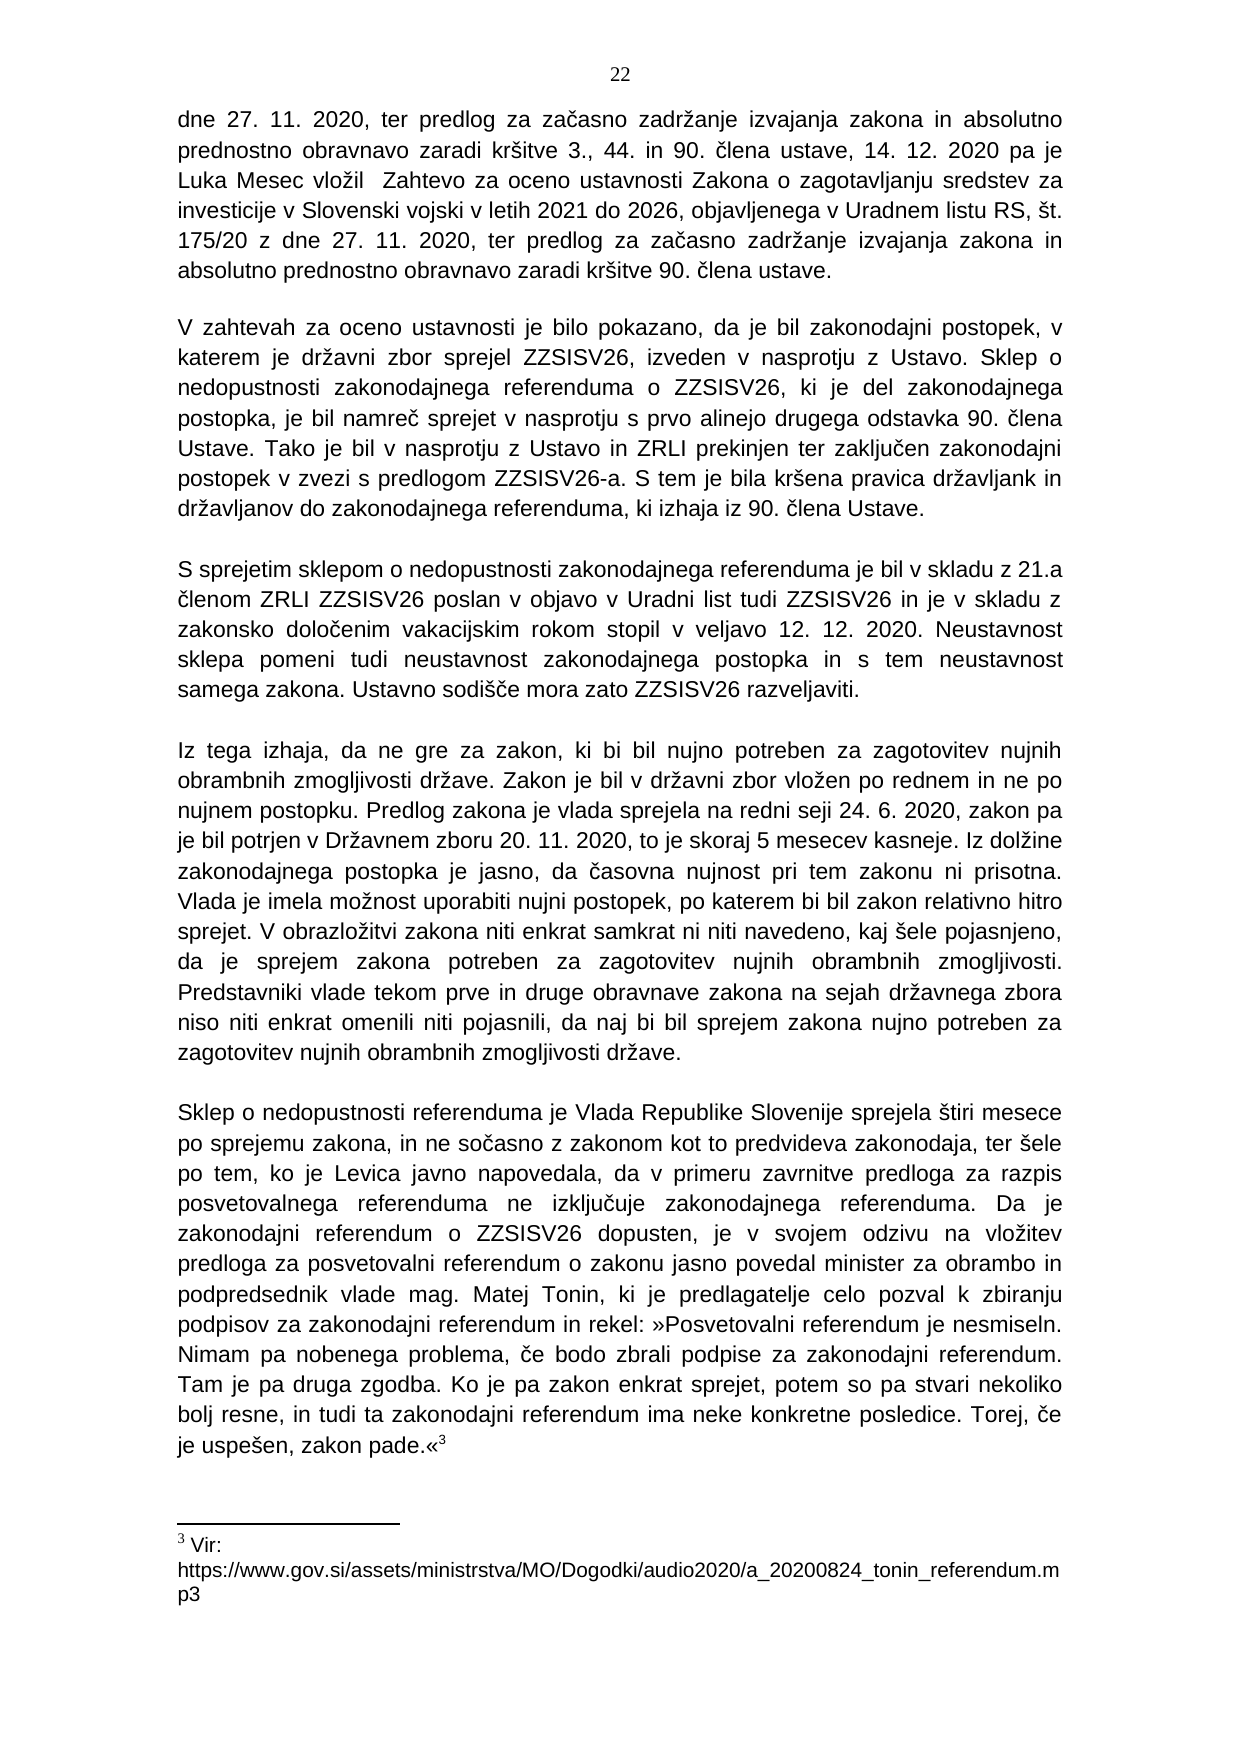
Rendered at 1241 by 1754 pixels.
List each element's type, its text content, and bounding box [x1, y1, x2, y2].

text S sprejetim sklepom o nedopustnosti zakonodajnega referenduma je bil v skladu z 21.a členom ZRLI ZZSISV26 poslan v objavo v Uradni list tudi ZZSISV26 in je v skladu z zakonsko določenim vakacijskim rokom stopil v veljavo 12. 12. 2020. Neustavnost sklepa pomeni tudi neustavnost zakonodajnega postopka in s tem neustavnost samega zakona. Ustavno sodišče mora zato ZZSISV26 razveljaviti. [177, 556, 1063, 703]
text V zahtevah za oceno ustavnosti je bilo pokazano, da je bil zakonodajni postopek, v katerem je državni zbor sprejel ZZSISV26, izveden v nasprotju z Ustavo. Sklep o nedopustnosti zakonodajnega referenduma o ZZSISV26, ki je del zakonodajnega postopka, je bil namreč sprejet v nasprotju s prvo alinejo drugega odstavka 90. člena Ustave. Tako je bil v nasprotju z Ustavo in ZRLI prekinjen ter zaključen zakonodajni postopek v zvezi s predlogom ZZSISV26-a. S tem je bila kršena pravica državljank in državljanov do zakonodajnega referenduma, ki izhaja iz 90. člena Ustave. [177, 314, 1063, 522]
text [177, 106, 1063, 284]
text Sklep o nedopustnosti referenduma je Vlada Republike Slovenije sprejela štiri mesece po sprejemu zakona, in ne sočasno z zakonom kot to predvideva zakonodaja, ter šele po tem, ko je Levica javno napovedala, da v primeru zavrnitve predloga za razpis posvetovalnega referenduma ne izključuje zakonodajnega referenduma. Da je zakonodajni referendum o ZZSISV26 dopusten, je v svojem odzivu na vložitev predloga za posvetovalni referendum o zakonu jasno povedal minister za obrambo in podpredsednik vlade mag. Matej Tonin, ki je predlagatelje celo pozval k zbiranju podpisov za zakonodajni referendum in rekel: »Posvetovalni referendum je nesmiseln. Nimam pa nobenega problema, če bodo zbrali podpise za zakonodajni referendum. Tam je pa druga zgodba. Ko je pa zakon enkrat sprejet, potem so pa stvari nekoliko bolj resne, in tudi ta zakonodajni referendum ima neke konkretne posledice. Torej, če je uspešen, zakon pade.« [177, 1099, 1063, 1458]
text Iz tega izhaja, da ne gre za zakon, ki bi bil nujno potreben za zagotovitev nujnih obrambnih zmogljivosti države. Zakon je bil v državni zbor vložen po rednem in ne po nujnem postopku. Predlog zakona je vlada sprejela na redni seji 24. 6. 2020, zakon pa je bil potrjen v Državnem zboru 20. 11. 2020, to je skoraj 5 mesecev kasneje. Iz dolžine zakonodajnega postopka je jasno, da časovna nujnost pri tem zakonu ni prisotna. Vlada je imela možnost uporabiti nujni postopek, po katerem bi bil zakon relativno hitro sprejet. V obrazložitvi zakona niti enkrat samkrat ni niti navedeno, kaj šele pojasnjeno, da je sprejem zakona potreben za zagotovitev nujnih obrambnih zmogljivosti. Predstavniki vlade tekom prve in druge obravnave zakona na sejah državnega zbora niso niti enkrat omenili niti pojasnili, da naj bi bil sprejem zakona nujno potreben za zagotovitev nujnih obrambnih zmogljivosti države. [177, 737, 1063, 1065]
